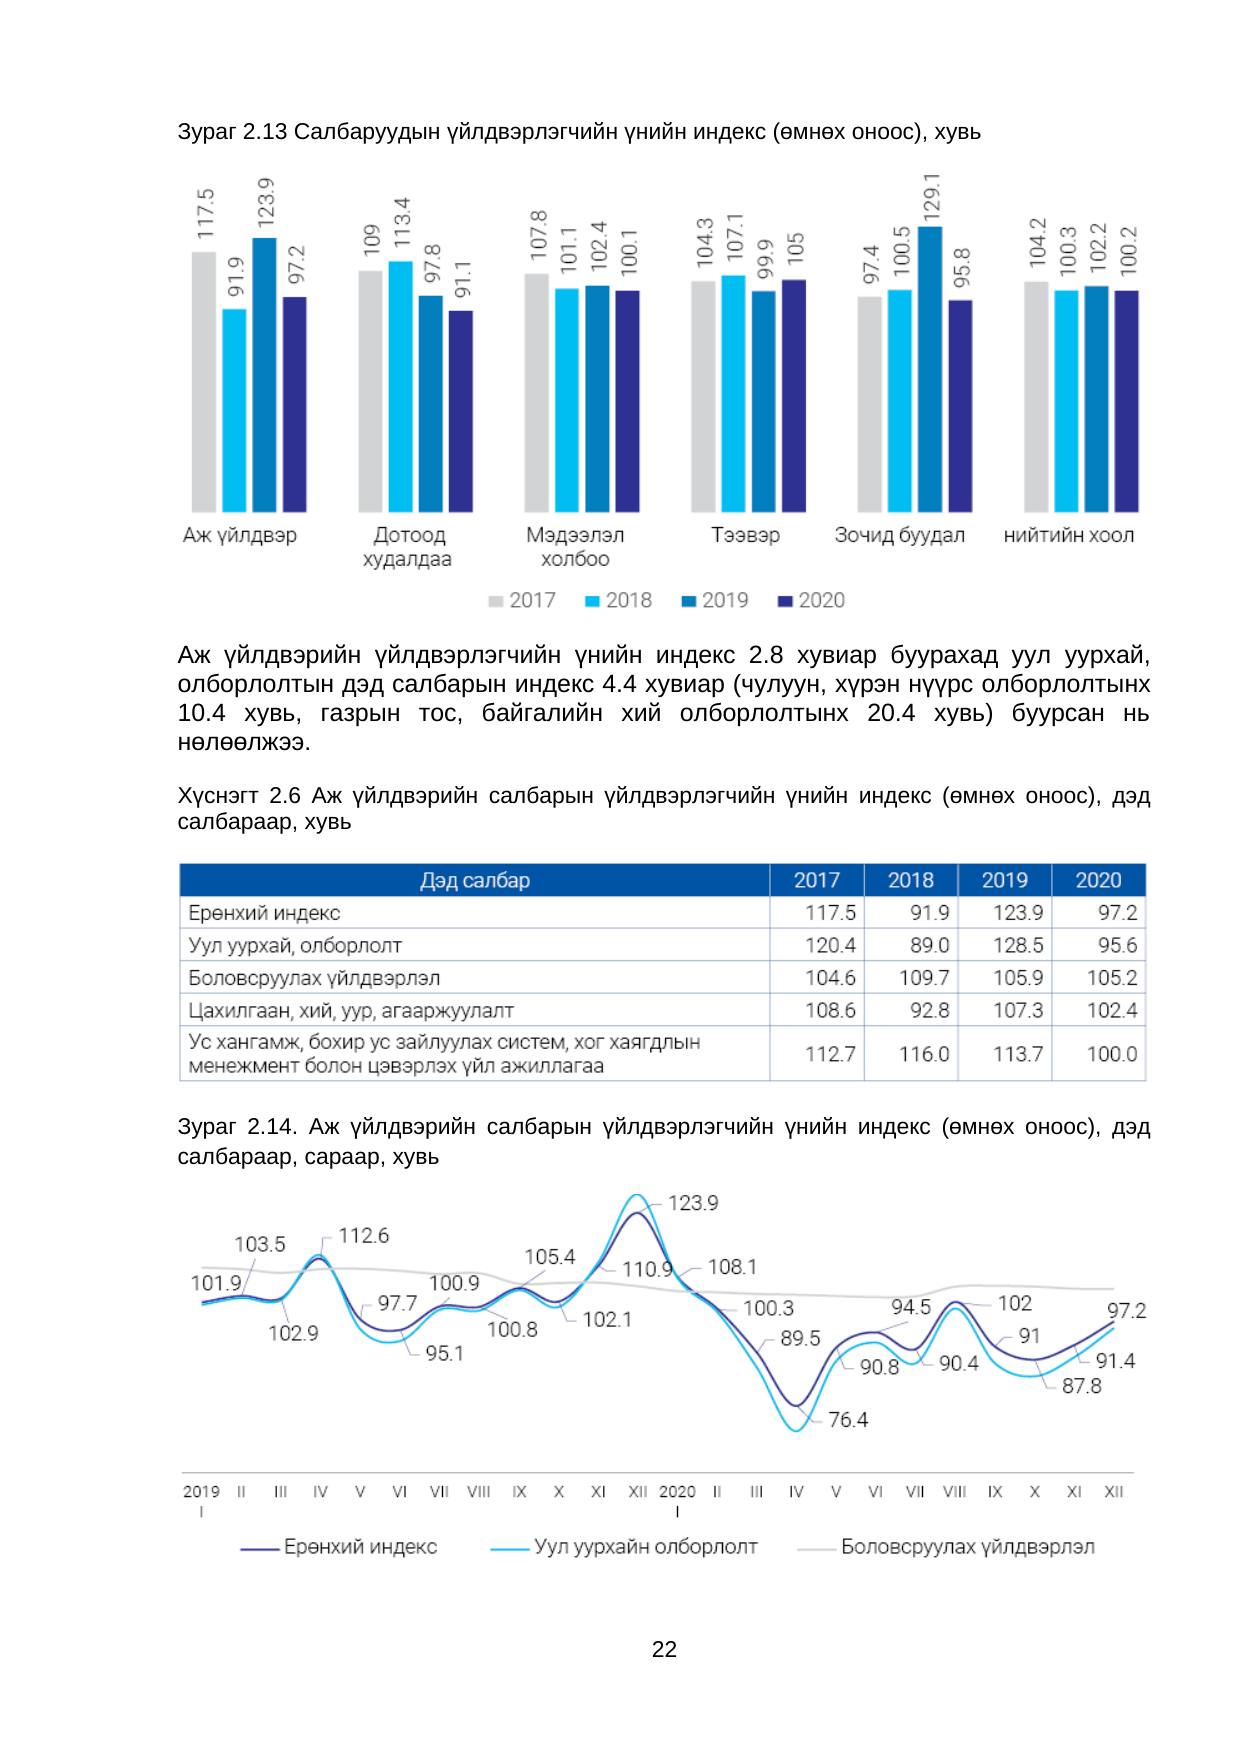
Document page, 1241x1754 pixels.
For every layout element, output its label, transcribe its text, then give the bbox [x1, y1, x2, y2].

picture [177, 169, 1152, 615]
picture [177, 1194, 1152, 1570]
text Хүснэгт 2.6 Аж үйлдвэрийн салбарын үйлдвэрлэгчийн үнийн индекс (өмнөх оноос), дэд салбараар, хувь [177, 782, 1152, 834]
picture [177, 861, 1152, 1089]
text Аж үйлдвэрийн үйлдвэрлэгчийн үнийн индекс 2.8 хувиар буурахад уул уурхай, олборлолтын дэд салбарын индекс 4.4 хувиар (чулуун, хүрэн нүүрс олборлолтынх 10.4 хувь, газрын тос, байгалийн хий олборлолтынх 20.4 хувь) буурсан нь нөлөөлжээ. [177, 641, 1152, 756]
text Зураг 2.13 Салбаруудын үйлдвэрлэгчийн үнийн индекс (өмнөх оноос), хувь [177, 118, 1152, 144]
text Зураг 2.14. Аж үйлдвэрийн салбарын үйлдвэрлэгчийн үнийн индекс (өмнөх оноос), дэд салбараар, сараар, хувь [177, 1113, 1152, 1170]
